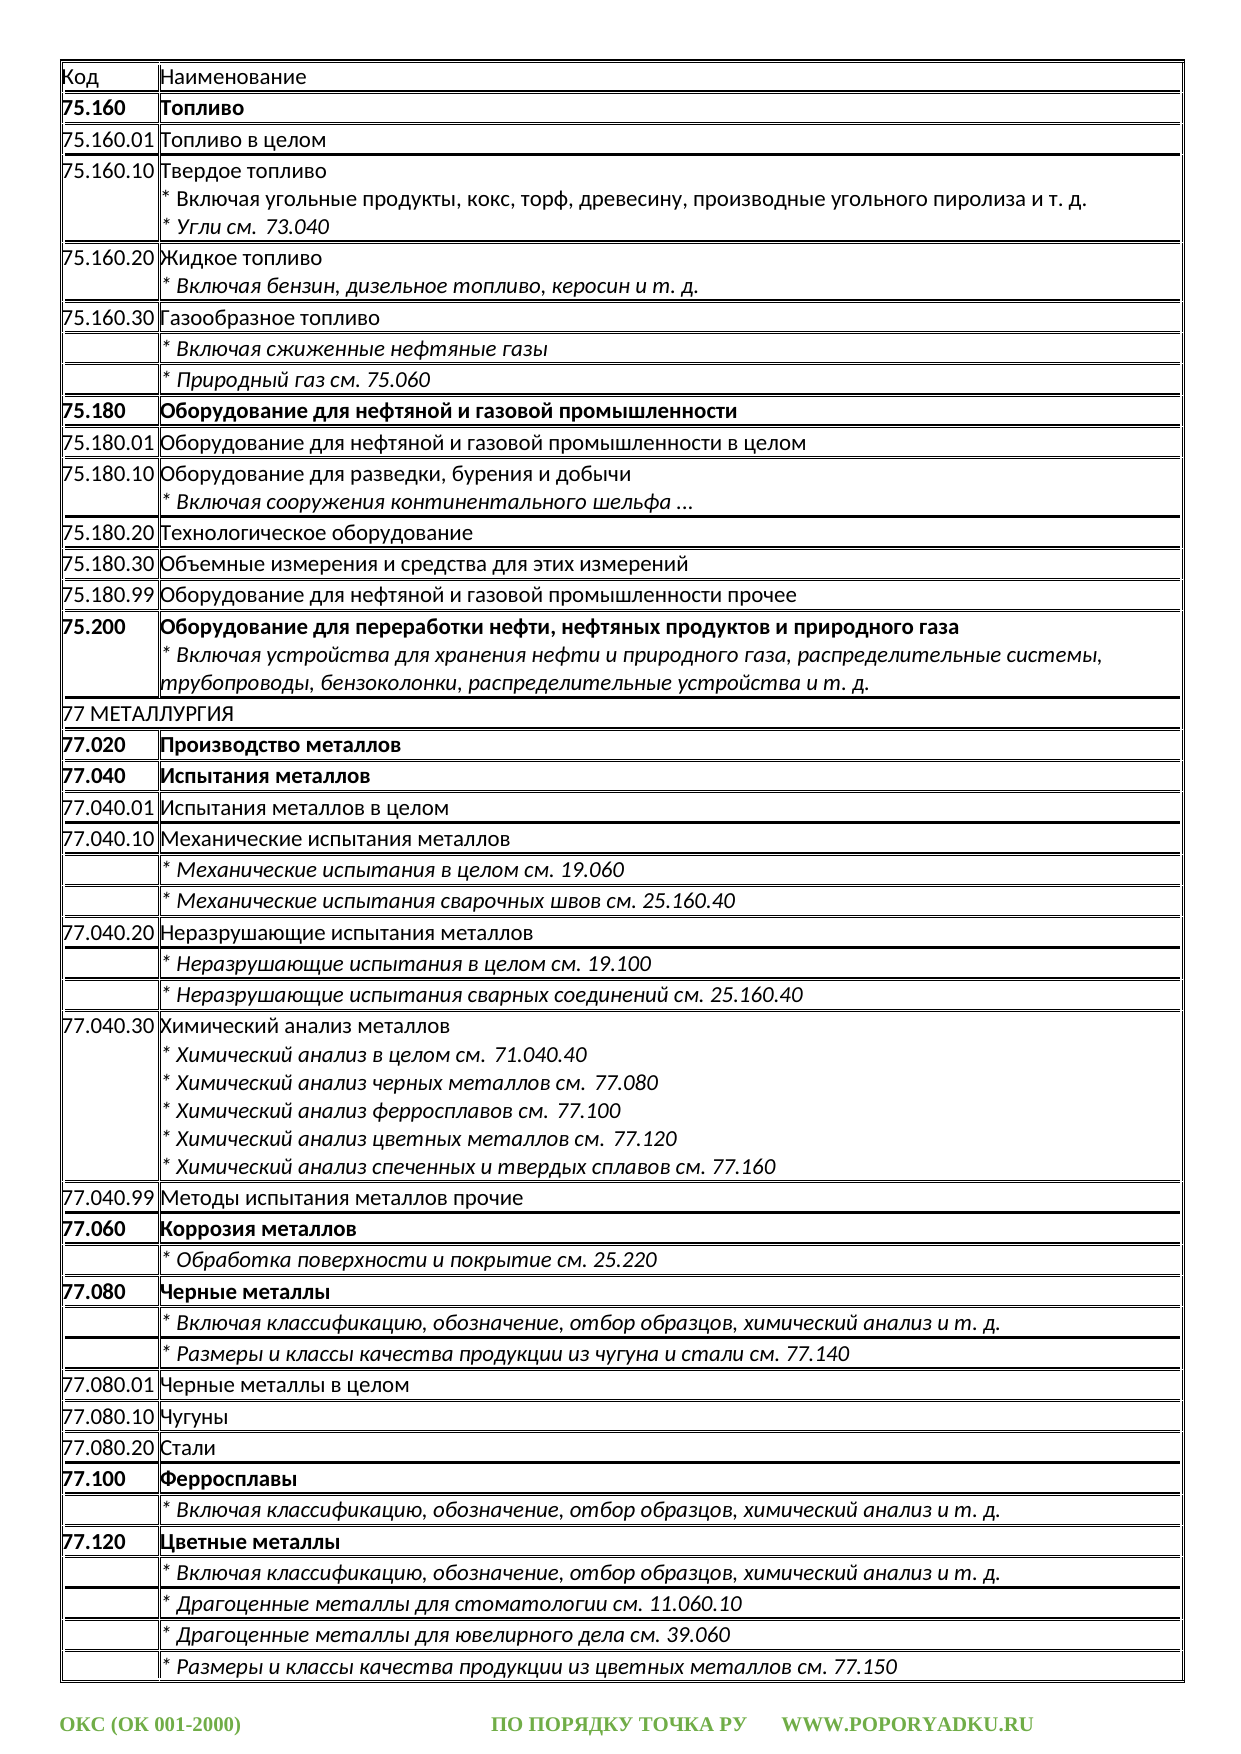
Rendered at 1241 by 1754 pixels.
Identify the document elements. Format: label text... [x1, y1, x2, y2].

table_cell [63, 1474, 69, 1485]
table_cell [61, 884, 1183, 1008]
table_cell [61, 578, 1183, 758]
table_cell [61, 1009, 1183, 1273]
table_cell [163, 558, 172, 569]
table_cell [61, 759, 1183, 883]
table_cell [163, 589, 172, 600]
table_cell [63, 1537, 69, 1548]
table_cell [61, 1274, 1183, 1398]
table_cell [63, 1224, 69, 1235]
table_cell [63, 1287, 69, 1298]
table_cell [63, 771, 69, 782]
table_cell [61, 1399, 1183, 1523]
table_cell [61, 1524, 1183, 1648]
table_header Наименование [160, 63, 1182, 90]
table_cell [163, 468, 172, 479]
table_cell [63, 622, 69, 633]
table_header Код [63, 63, 160, 90]
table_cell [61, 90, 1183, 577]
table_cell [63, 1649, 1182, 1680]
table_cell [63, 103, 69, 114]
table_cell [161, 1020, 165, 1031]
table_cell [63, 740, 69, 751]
